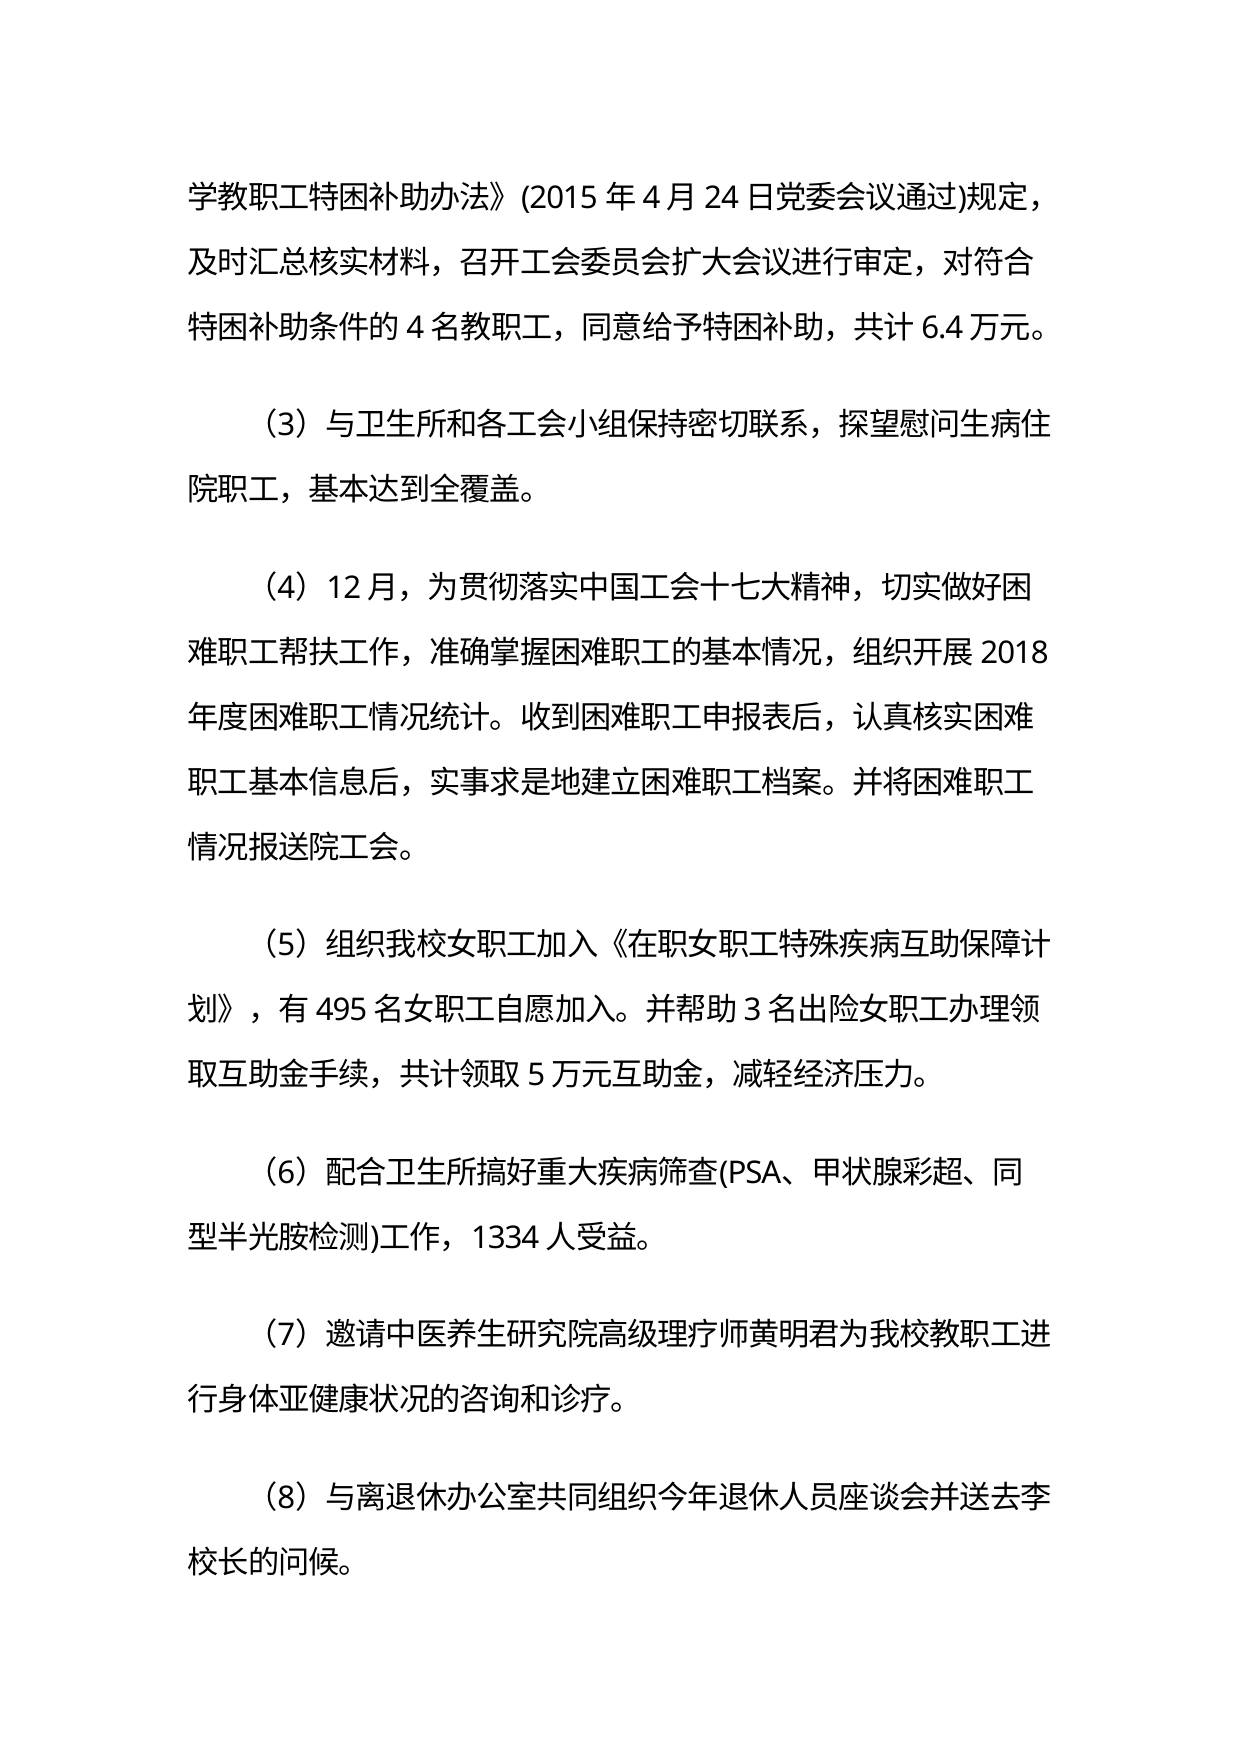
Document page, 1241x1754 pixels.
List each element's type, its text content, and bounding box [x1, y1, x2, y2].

text （8）与离退休办公室共同组织今年退休人员座谈会并送去李校长的问候。 [187, 1462, 1053, 1592]
text （7）邀请中医养生研究院高级理疗师黄明君为我校教职工进行身体亚健康状况的咨询和诊疗。 [187, 1299, 1053, 1429]
text （6）配合卫生所搞好重大疾病筛查(PSA、甲状腺彩超、同型半光胺检测)工作，1334人受益。 [187, 1137, 1053, 1267]
text （5）组织我校女职工加入《在职女职工特殊疾病互助保障计划》，有495名女职工自愿加入。并帮助3名出险女职工办理领取互助金手续，共计领取5万元互助金，减轻经济压力。 [187, 909, 1053, 1104]
text （4）12月，为贯彻落实中国工会十七大精神，切实做好困难职工帮扶工作，准确掌握困难职工的基本情况，组织开展2018年度困难职工情况统计。收到困难职工申报表后，认真核实困难职工基本信息后，实事求是地建立困难职工档案。并将困难职工情况报送院工会。 [187, 552, 1053, 877]
text （3）与卫生所和各工会小组保持密切联系，探望慰问生病住院职工，基本达到全覆盖。 [187, 389, 1053, 519]
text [187, 162, 1053, 357]
